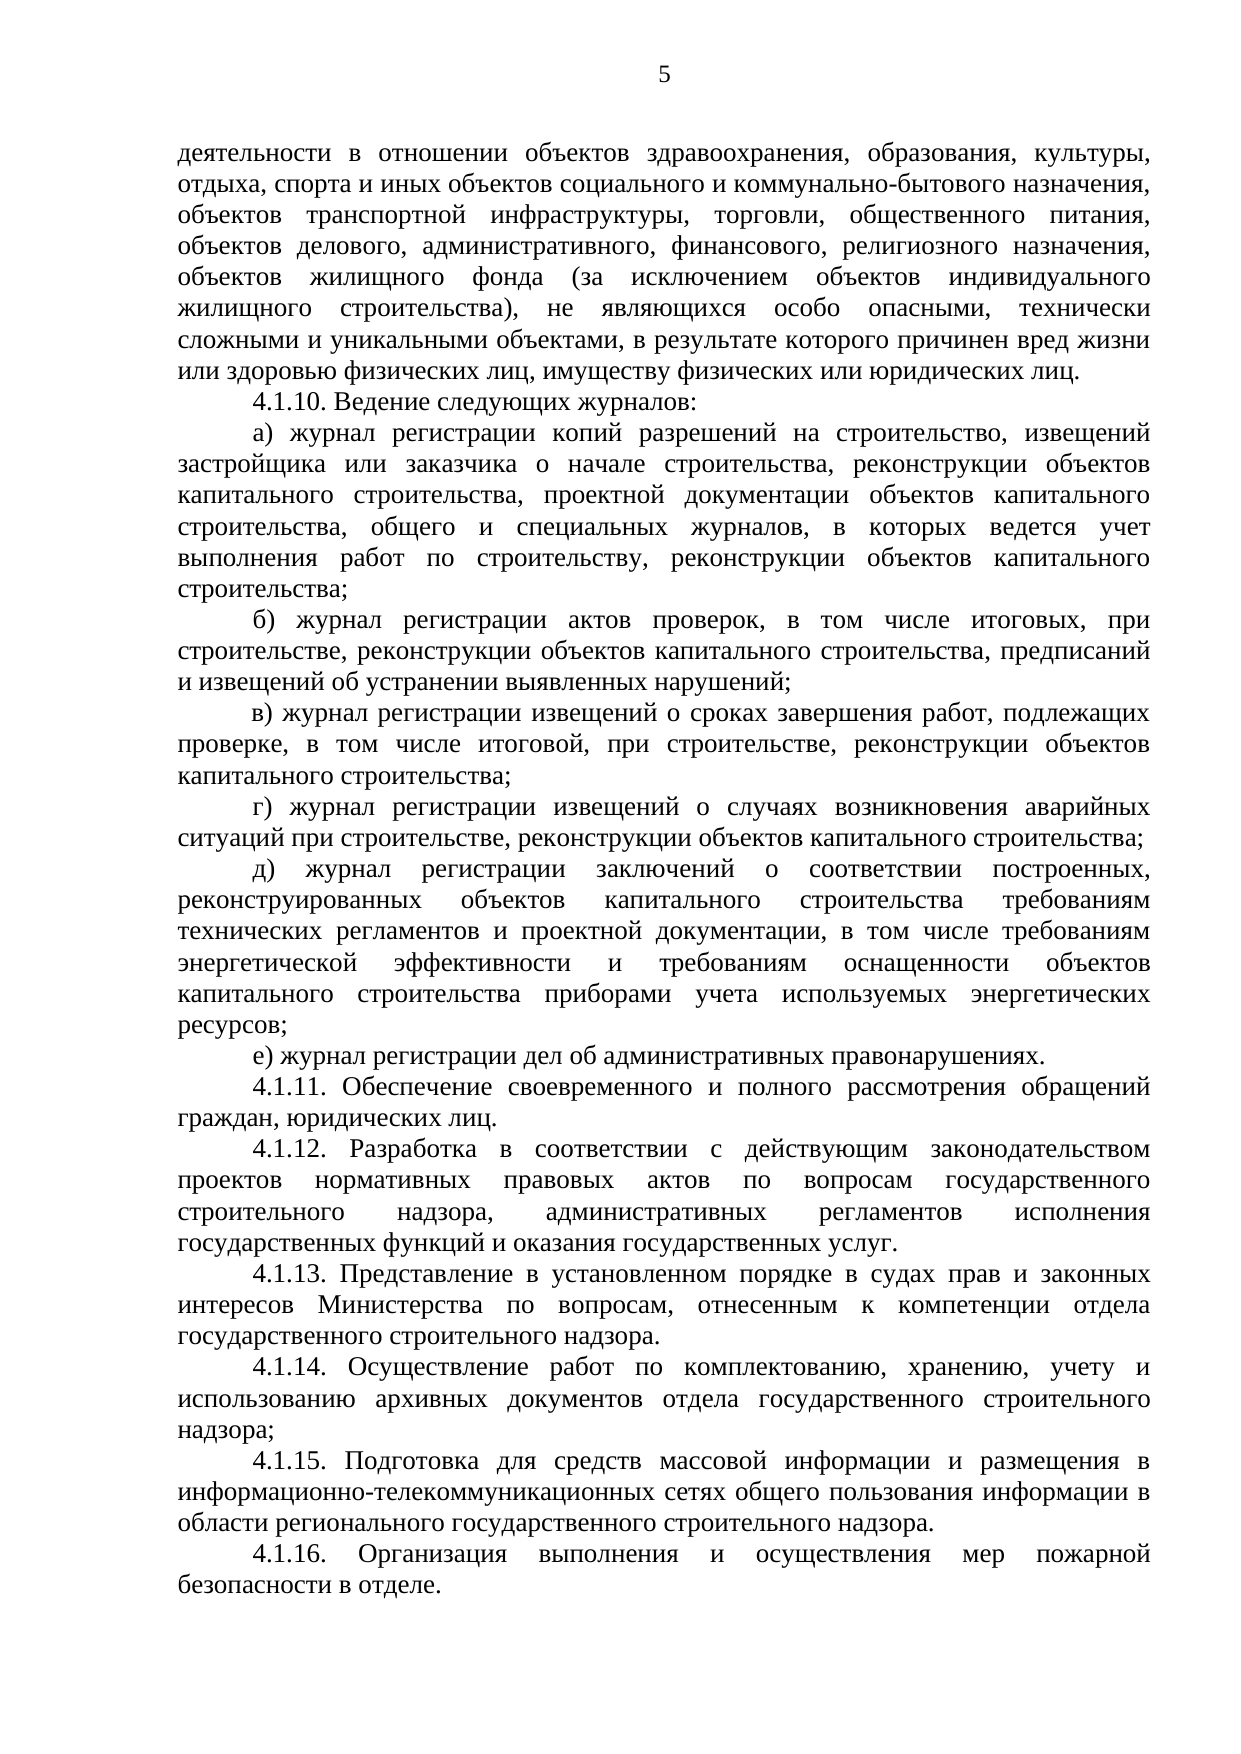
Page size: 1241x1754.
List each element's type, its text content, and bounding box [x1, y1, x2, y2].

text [177, 136, 1152, 385]
text а) журнал регистрации копий разрешений на строительство, извещений застройщика или заказчика о начале строительства, реконструкции объектов капитального строительства, проектной документации объектов капитального строительства, общего и специальных журналов, в которых ведется учет выполнения работ по строительству, реконструкции объектов капитального строительства; [177, 416, 1152, 603]
text б) журнал регистрации актов проверок, в том числе итоговых, при строительстве, реконструкции объектов капитального строительства, предписаний и извещений об устранении выявленных нарушений; [177, 603, 1152, 696]
text 4.1.10. Ведение следующих журналов: [177, 385, 1152, 416]
text в) журнал регистрации извещений о сроках завершения работ, подлежащих проверке, в том числе итоговой, при строительстве, реконструкции объектов капитального строительства; [177, 696, 1152, 790]
text 4.1.12. Разработка в соответствии с действующим законодательством проектов нормативных правовых актов по вопросам государственного строительного надзора, административных регламентов исполнения государственных функций и оказания государственных услуг. [177, 1132, 1152, 1257]
text 4.1.16. Организация выполнения и осуществления мер пожарной безопасности в отделе. [177, 1537, 1152, 1600]
text 4.1.11. Обеспечение своевременного и полного рассмотрения обращений граждан, юридических лиц. [177, 1070, 1152, 1132]
text д) журнал регистрации заключений о соответствии построенных, реконструированных объектов капитального строительства требованиям технических регламентов и проектной документации, в том числе требованиям энергетической эффективности и требованиям оснащенности объектов капитального строительства приборами учета используемых энергетических ресурсов; [177, 852, 1152, 1039]
text 4.1.13. Представление в установленном порядке в судах прав и законных интересов Министерства по вопросам, отнесенным к компетенции отдела государственного строительного надзора. [177, 1257, 1152, 1351]
text е) журнал регистрации дел об административных правонарушениях. [177, 1039, 1152, 1070]
text г) журнал регистрации извещений о случаях возникновения аварийных ситуаций при строительстве, реконструкции объектов капитального строительства; [177, 790, 1152, 852]
text 4.1.15. Подготовка для средств массовой информации и размещения в информационно-телекоммуникационных сетях общего пользования информации в области регионального государственного строительного надзора. [177, 1444, 1152, 1537]
text 4.1.14. Осуществление работ по комплектованию, хранению, учету и использованию архивных документов отдела государственного строительного надзора; [177, 1351, 1152, 1444]
